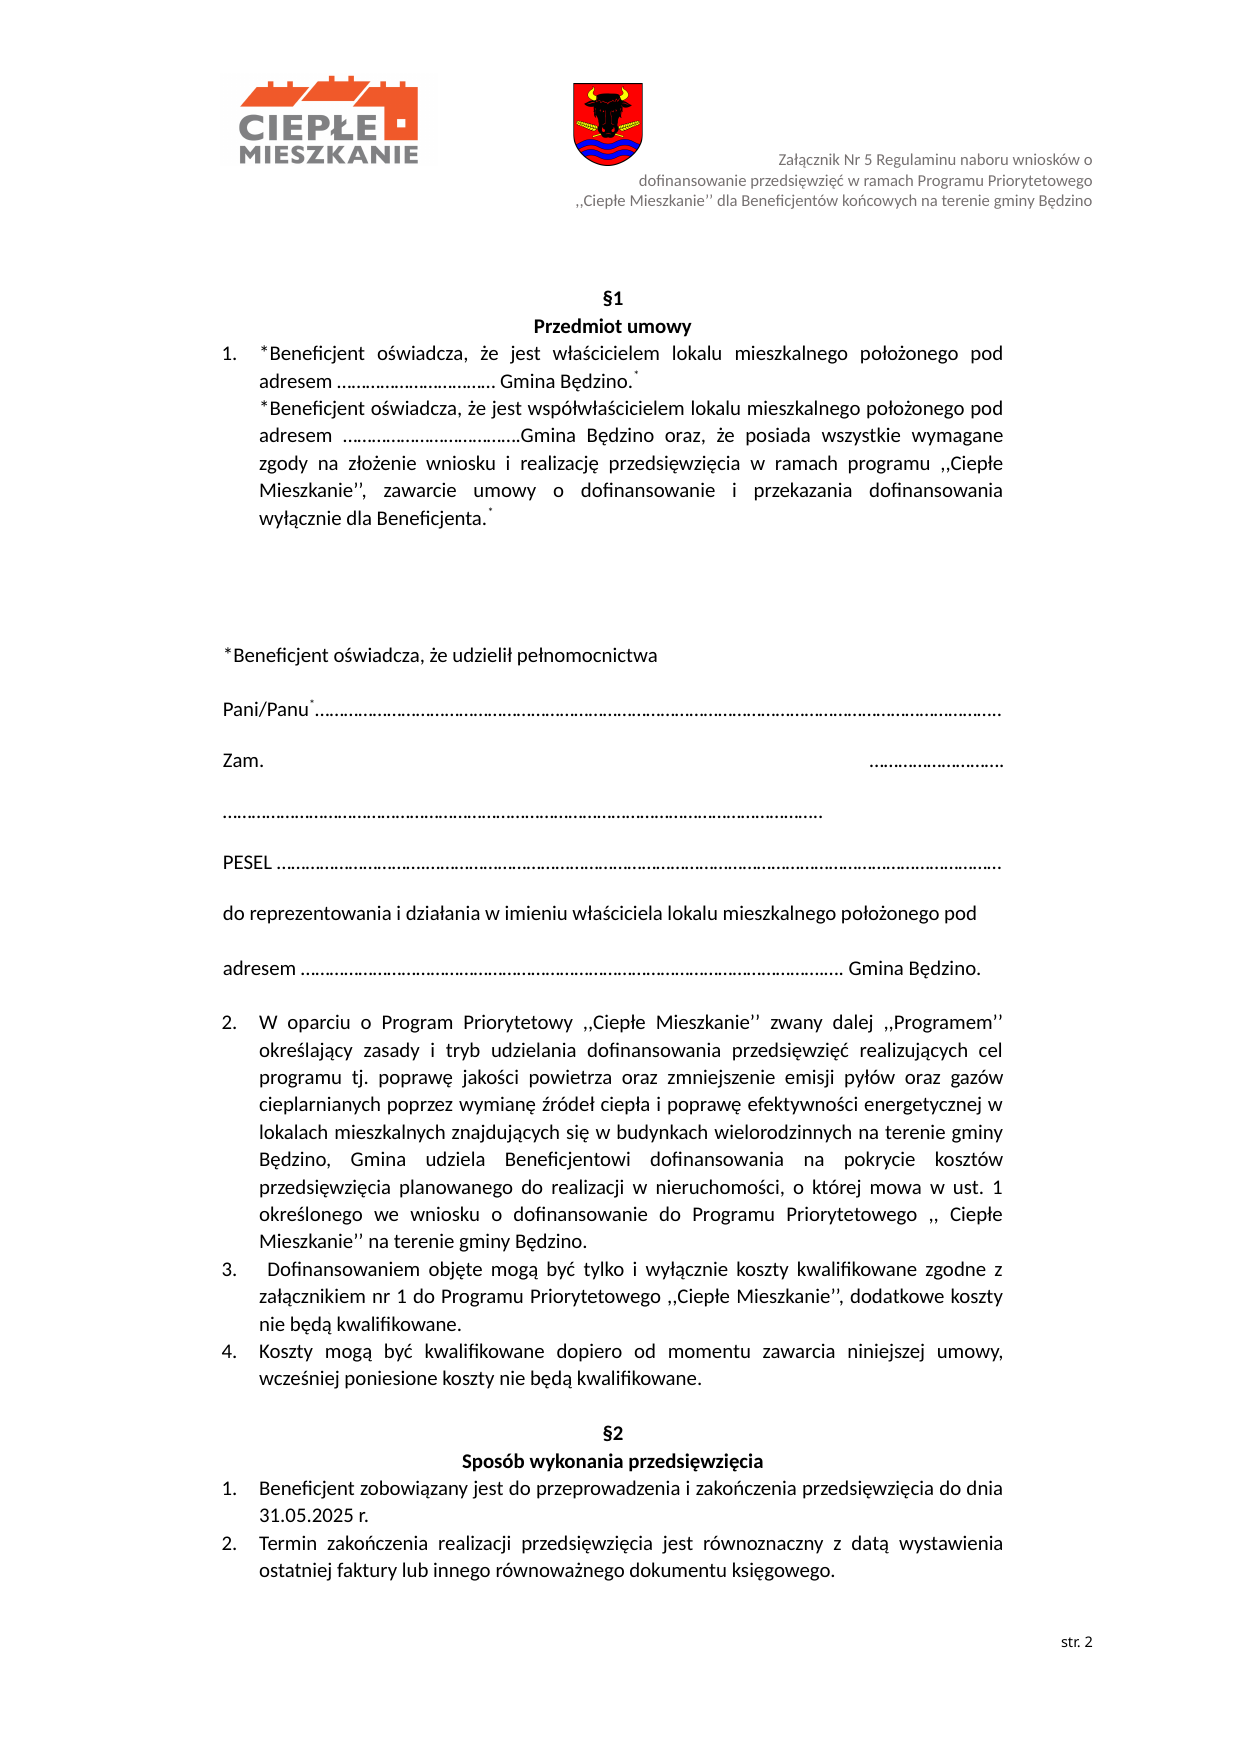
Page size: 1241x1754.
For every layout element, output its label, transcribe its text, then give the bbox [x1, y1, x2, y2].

text §1 [221, 286, 1004, 311]
picture [219, 73, 438, 166]
list Zam. ……………………….…………………………………………………………………………………………………………….. [223, 747, 1004, 824]
list Dofinansowaniem objęte mogą być tylko i wyłącznie koszty kwalifikowane zgodne z załącznikiem nr 1 do Programu Priorytetowego ,,Ciepłe Mieszkanie’’, dodatkowe koszty nie będą kwalifikowane. [221, 1256, 1004, 1336]
list Koszty mogą być kwalifikowane dopiero od momentu zawarcia niniejszej umowy, wcześniej poniesione koszty nie będą kwalifikowane. [221, 1338, 1004, 1391]
list W oparciu o Program Priorytetowy ,,Ciepłe Mieszkanie’’ zwany dalej ,,Programem’’ określający zasady i tryb udzielania dofinansowania przedsięwzięć realizujących cel programu tj. poprawę jakości powietrza oraz zmniejszenie emisji pyłów oraz gazów cieplarnianych poprzez wymianę źródeł ciepła i poprawę efektywności energetycznej w lokalach mieszkalnych znajdujących się w budynkach wielorodzinnych na terenie gminy Będzino, Gmina udziela Beneficjentowi dofinansowania na pokrycie kosztów przedsięwzięcia planowanego do realizacji w nieruchomości, o której mowa w ust. 1 określonego we wniosku o dofinansowanie do Programu Priorytetowego ,, Ciepłe Mieszkanie’’ na terenie gminy Będzino. [221, 1009, 1004, 1254]
list do reprezentowania i działania w imieniu właściciela lokalu mieszkalnego położonego pod [223, 900, 1004, 925]
list Termin zakończenia realizacji przedsięwzięcia jest równoznaczny z datą wystawienia ostatniej faktury lub innego równoważnego dokumentu księgowego. [221, 1530, 1004, 1583]
list Pani/Panu*…………………………………………………………………………………………………………………………….. [223, 697, 1004, 722]
text Przedmiot umowy [221, 313, 1004, 338]
list adresem ……………………………………………………………………………………………….…. Gmina Będzino. [223, 955, 1004, 980]
picture [573, 83, 643, 166]
list *Beneficjent oświadcza, że udzielił pełnomocnictwa [223, 642, 1004, 667]
list Beneficjent zobowiązany jest do przeprowadzenia i zakończenia przedsięwzięcia do dnia 31.05.2025 r. [221, 1475, 1004, 1528]
text Sposób wykonania przedsięwzięcia [221, 1448, 1004, 1473]
list *Beneficjent oświadcza, że jest właścicielem lokalu mieszkalnego położonego pod adresem …………………………… Gmina Będzino.* [221, 340, 1004, 393]
list *Beneficjent oświadcza, że jest współwłaścicielem lokalu mieszkalnego położonego pod adresem ……………………………….Gmina Będzino oraz, że posiada wszystkie wymagane zgody na złożenie wniosku i realizację przedsięwzięcia w ramach programu ,,Ciepłe Mieszkanie’’, zawarcie umowy o dofinansowanie i przekazania dofinansowania wyłącznie dla Beneficjenta.* [259, 395, 1004, 530]
text §2 [221, 1420, 1004, 1446]
list PESEL ………………………….………………………………………………………………………………………………………… [223, 849, 1004, 874]
